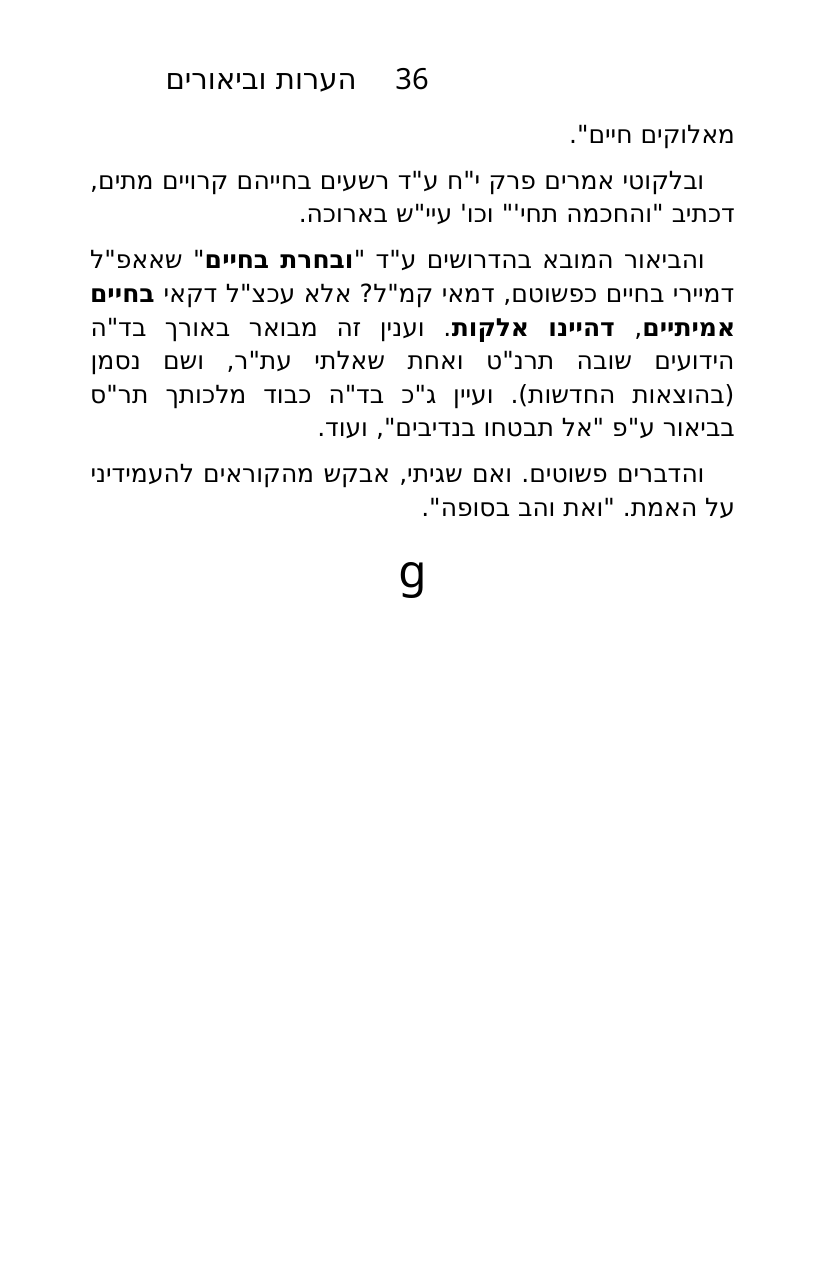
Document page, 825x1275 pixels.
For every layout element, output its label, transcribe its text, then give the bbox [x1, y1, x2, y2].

text והדברים פשוטים. ואם שגיתי, אבקש מהקוראים להעמידיני על האמת. "ואת והב בסופה". [90, 459, 735, 522]
text והביאור המובא בהדרושים ע"ד "ובחרת בחיים" שאאפ"ל דמיירי בחיים כפשוטם, דמאי קמ"ל? אלא עכצ"ל דקאי בחיים אמיתיים, דהיינו אלקות. וענין זה מבואר באורך בד"ה הידועים שובה תרנ"ט ואחת שאלתי עת"ר, ושם נסמן (בהוצאות החדשות). ועיין ג"כ בד"ה כבוד מלכותך תר"ס בביאור ע"פ "אל תבטחו בנדיבים", ועוד. [90, 246, 735, 442]
text g [90, 539, 735, 601]
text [90, 120, 735, 149]
text ובלקוטי אמרים פרק י"ח ע"ד רשעים בחייהם קרויים מתים, דכתיב "והחכמה תחי'" וכו' עיי"ש בארוכה. [90, 166, 735, 229]
